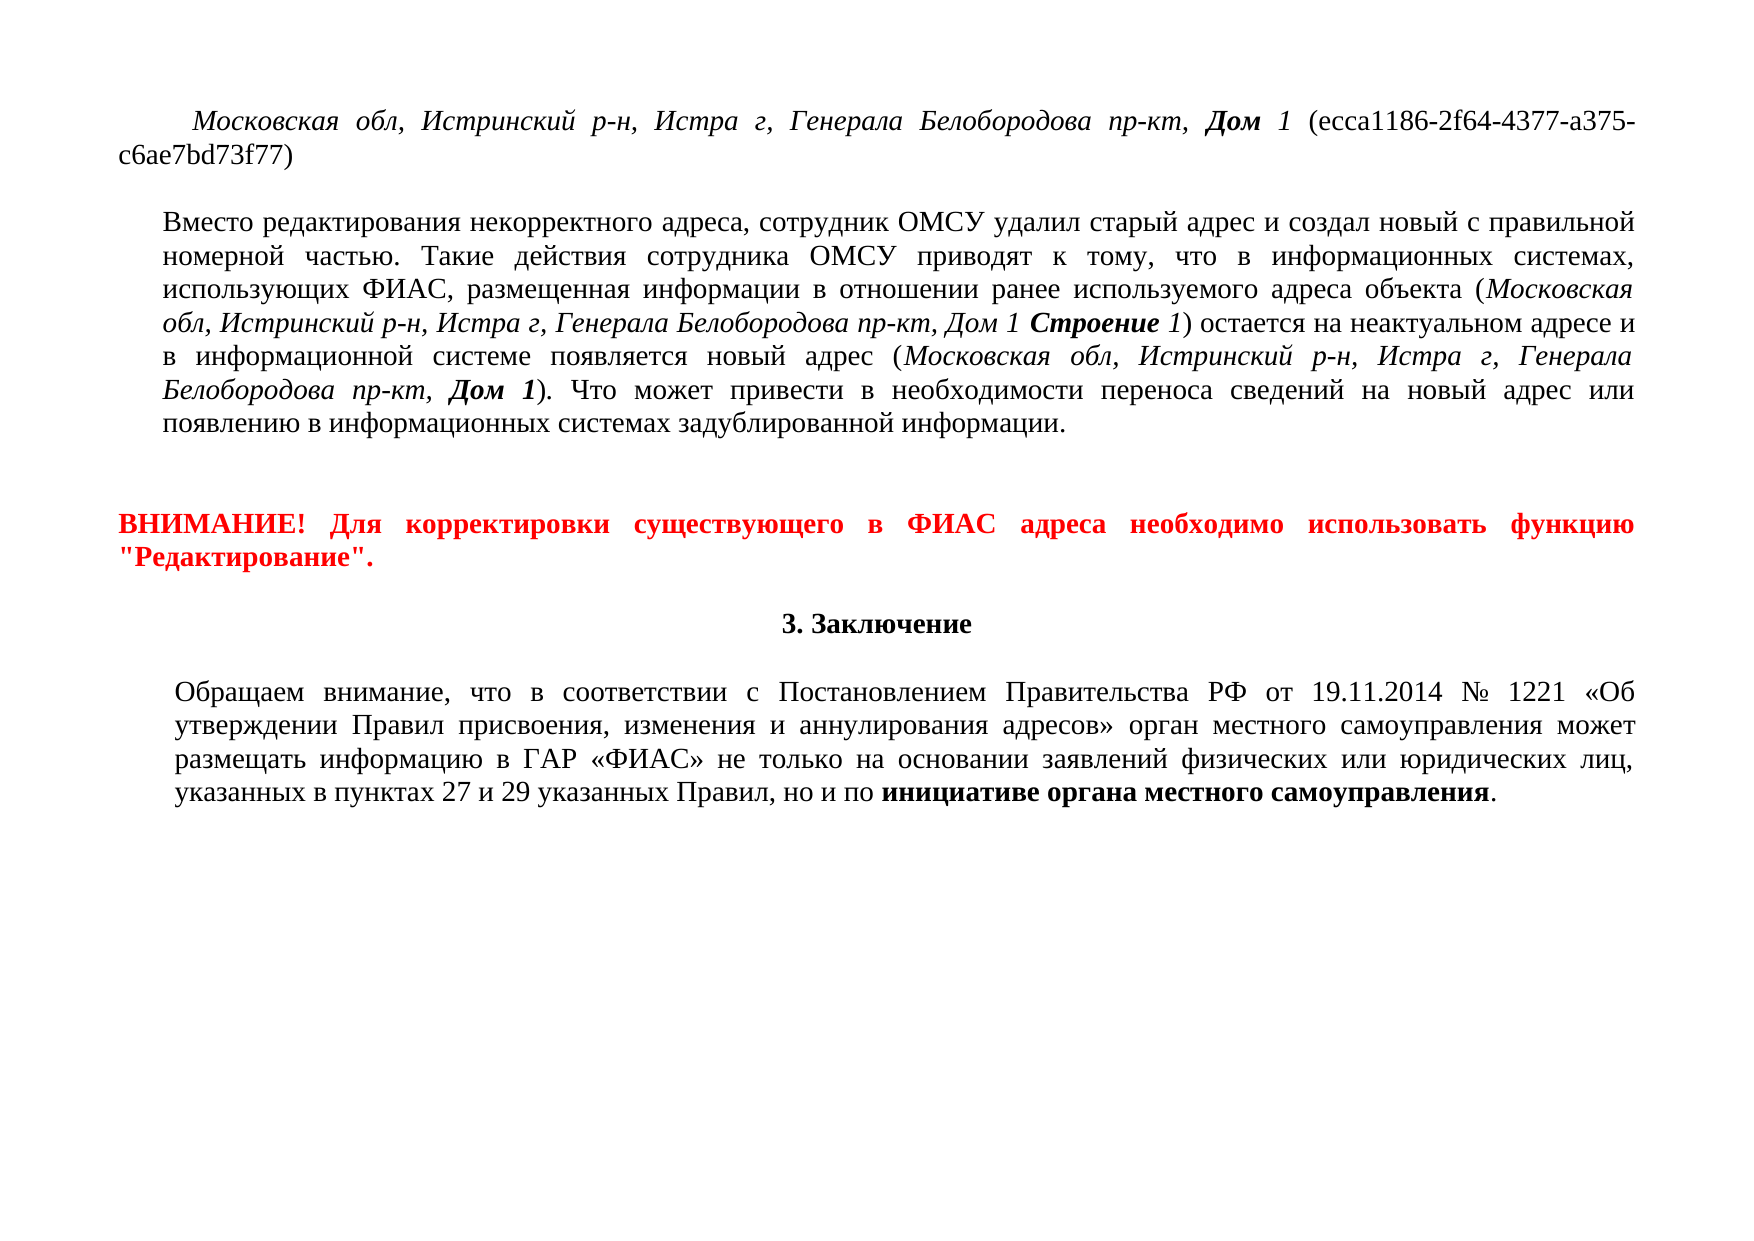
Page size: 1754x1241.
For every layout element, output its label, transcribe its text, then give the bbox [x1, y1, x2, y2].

text Московская обл, Истринский р-н, Истра г, Генерала Белобородова пр-кт, Дом 1 (ecca1186-2f64-4377-a375-c6ae7bd73f77) [118, 103, 1636, 171]
text 3. Заключение [118, 607, 1636, 640]
text ВНИМАНИЕ! Для корректировки существующего в ФИАС адреса необходимо использовать функцию "Редактирование". [118, 506, 1636, 573]
text Обращаем внимание, что в соответствии с Постановлением Правительства РФ от 19.11.2014 № 1221 «Об утверждении Правил присвоения, изменения и аннулирования адресов» орган местного самоуправления может размещать информацию в ГАР «ФИАС» не только на основании заявлений физических или юридических лиц, указанных в пунктах 27 и 29 указанных Правил, но и по инициативе органа местного самоуправления. [174, 674, 1636, 808]
text Вместо редактирования некорректного адреса, сотрудник ОМСУ удалил старый адрес и создал новый с правильной номерной частью. Такие действия сотрудника ОМСУ приводят к тому, что в информационных системах, использующих ФИАС, размещенная информации в отношении ранее используемого адреса объекта (Московская обл, Истринский р-н, Истра г, Генерала Белобородова пр-кт, Дом 1 Строение 1) остается на неактуальном адресе и в информационной системе появляется новый адрес (Московская обл, Истринский р-н, Истра г, Генерала Белобородова пр-кт, Дом 1). Что может привести в необходимости переноса сведений на новый адрес или появлению в информационных системах задублированной информации. [162, 204, 1636, 439]
